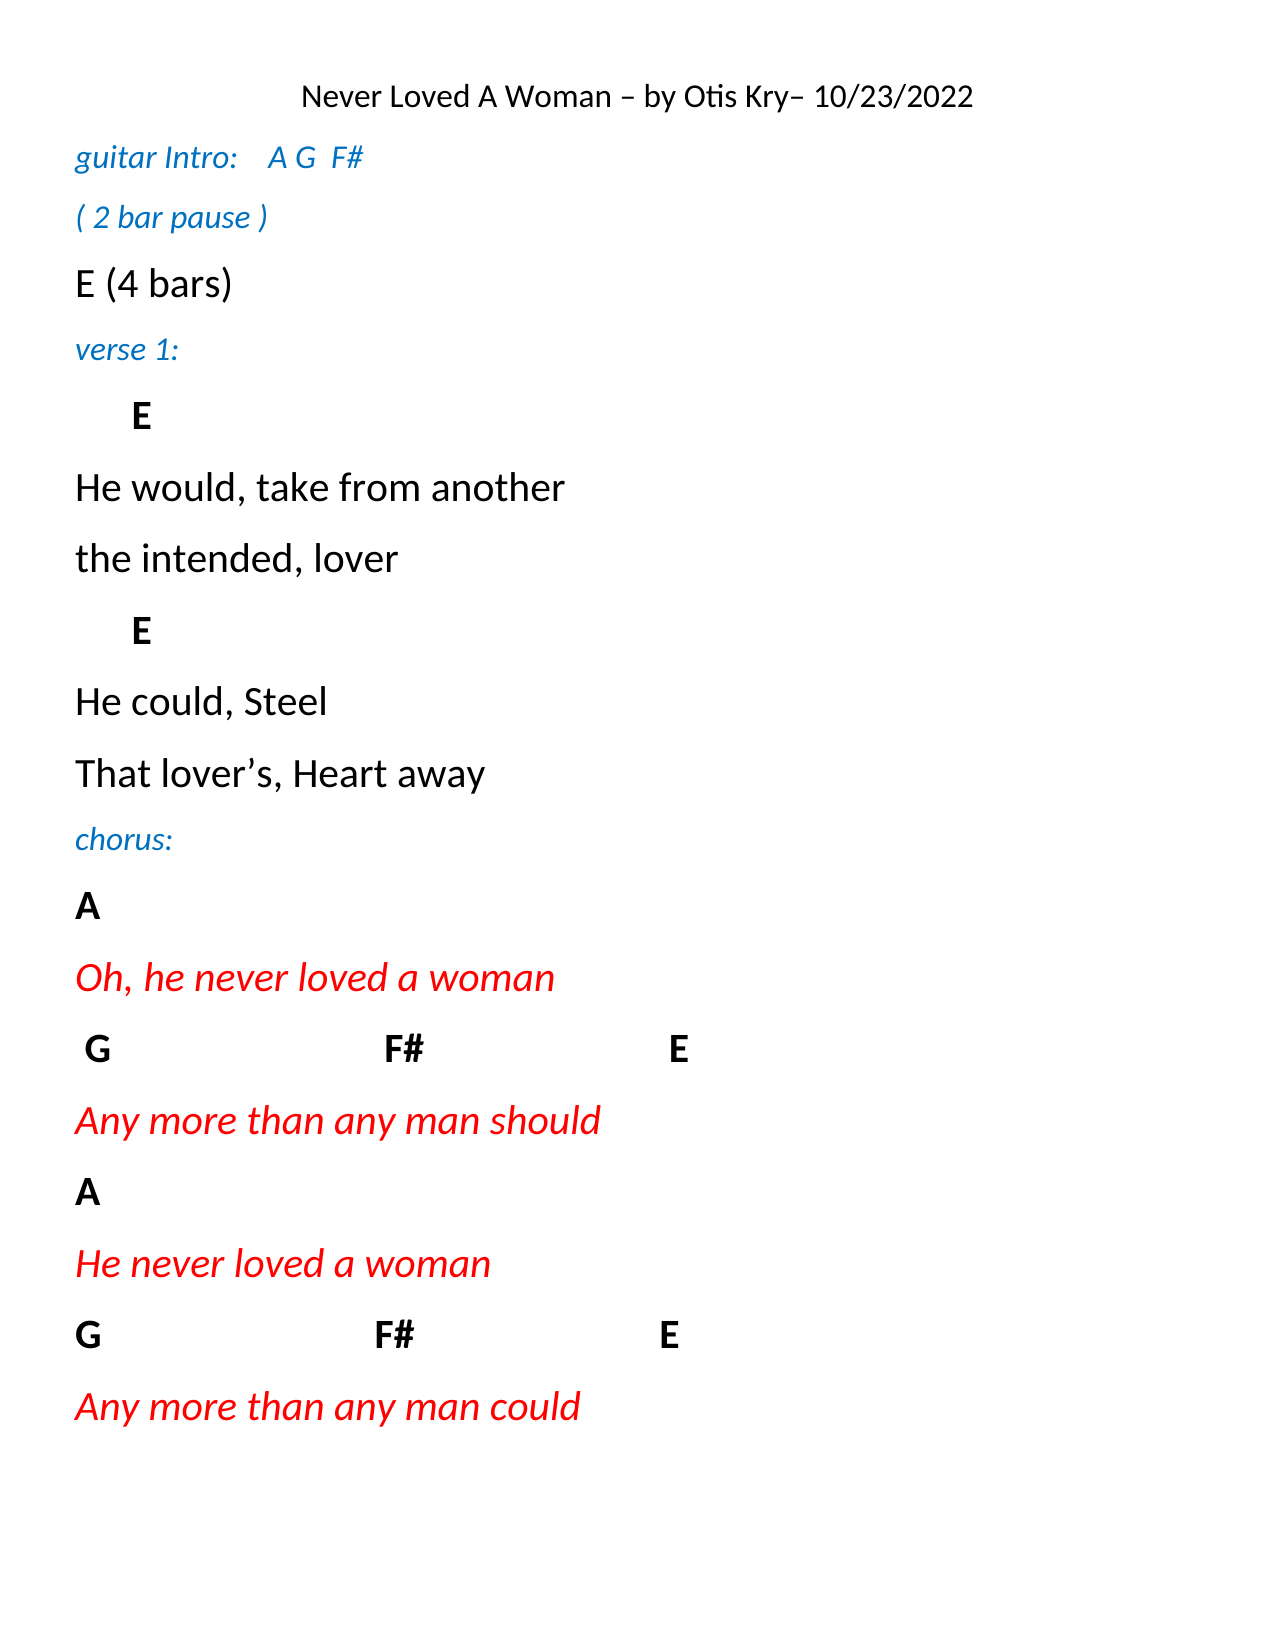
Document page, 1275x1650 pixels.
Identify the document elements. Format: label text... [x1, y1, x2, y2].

text chorus: [75, 818, 1200, 859]
text He never loved a woman [75, 1237, 1200, 1288]
text A [75, 879, 1200, 930]
text Never Loved A Woman – by Otis Kry– 10/23/2022 [75, 75, 1200, 116]
text Any more than any man could [75, 1380, 1200, 1431]
text Oh, he never loved a woman [75, 951, 1200, 1001]
text E [75, 604, 1200, 654]
text He could, Steel [75, 675, 1200, 726]
text G F# E [75, 1022, 1200, 1073]
text the intended, lover [75, 532, 1200, 583]
text E (4 bars) [75, 257, 1200, 308]
text That lover’s, Heart away [75, 747, 1200, 798]
text G F# E [75, 1308, 1200, 1359]
text A [75, 1165, 1200, 1216]
text guitar Intro: A G F# [75, 136, 1200, 176]
text Any more than any man should [75, 1094, 1200, 1144]
text E [75, 389, 1200, 440]
text ( 2 bar pause ) [75, 196, 1200, 237]
text verse 1: [75, 328, 1200, 369]
text He would, take from another [75, 461, 1200, 511]
